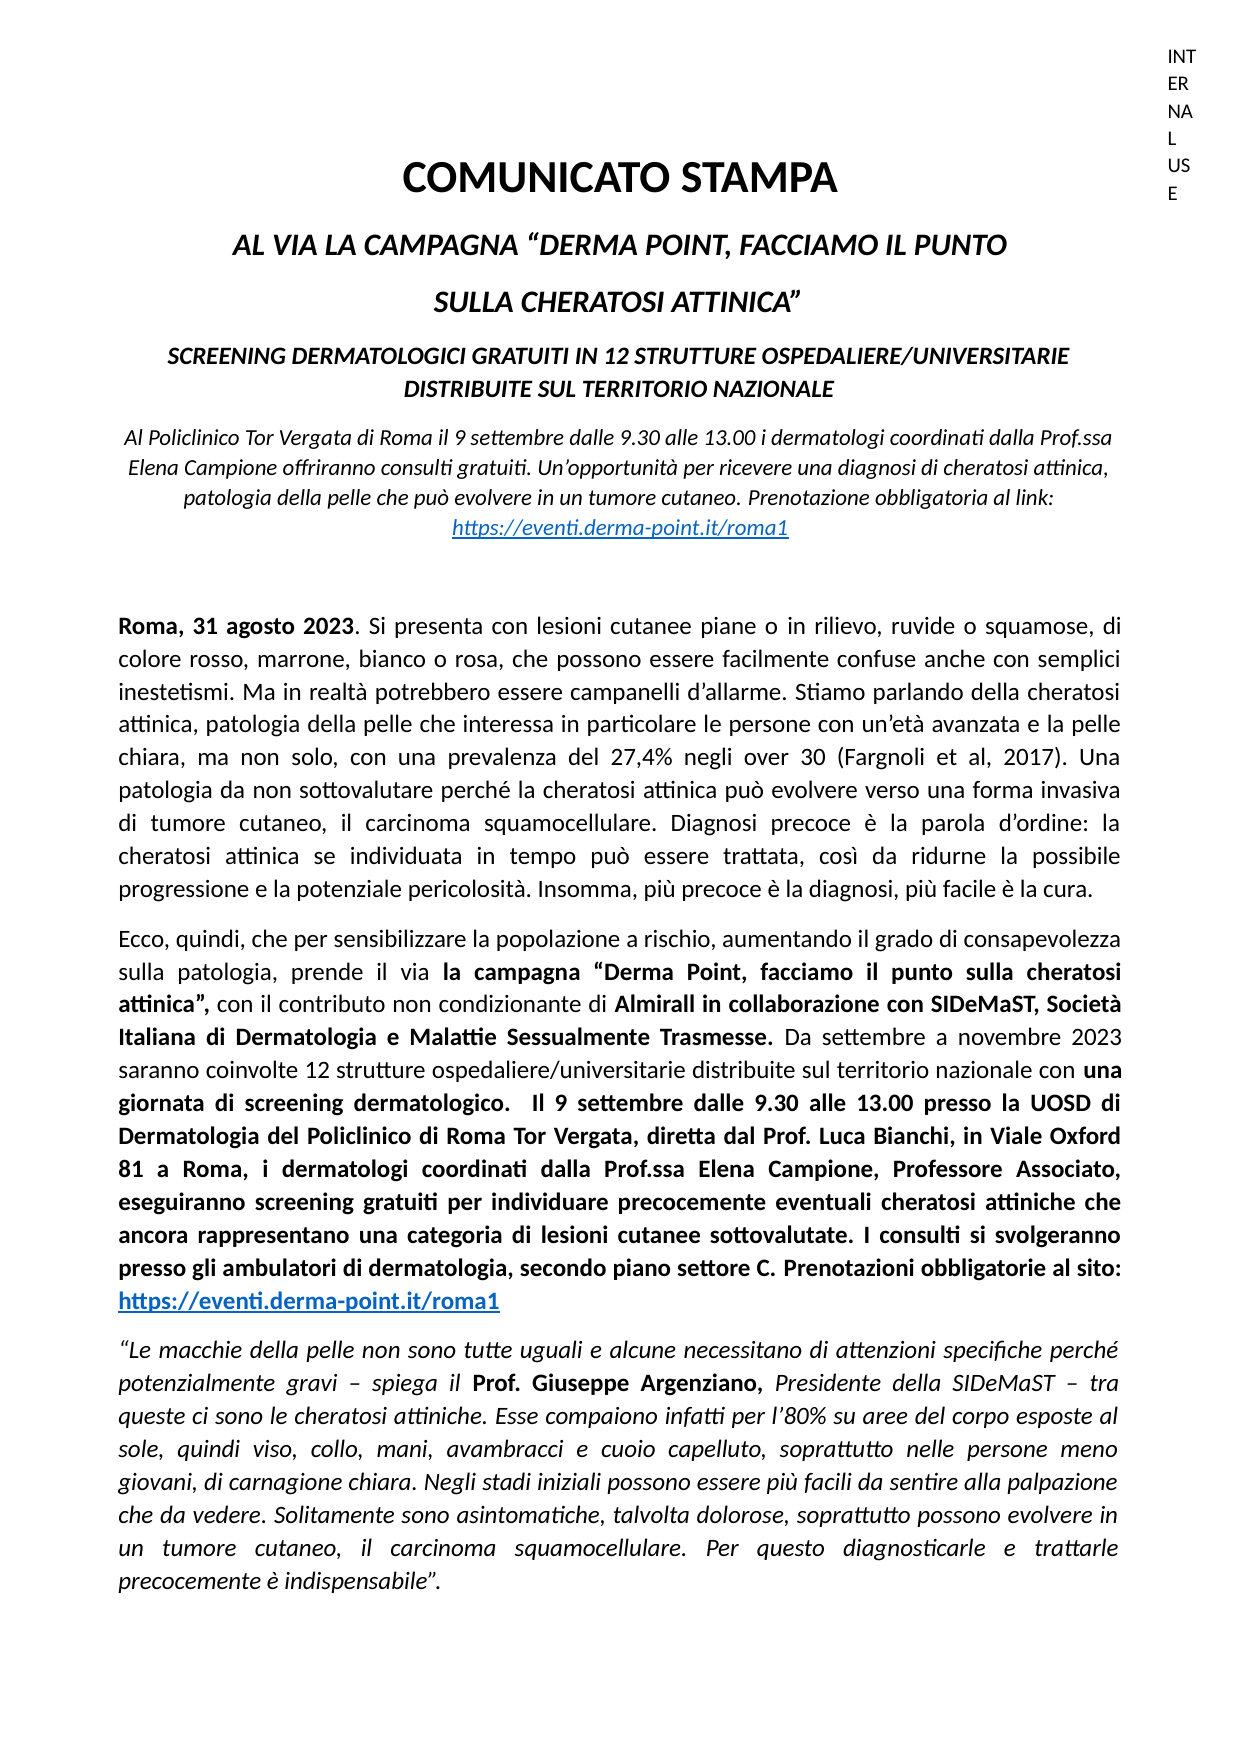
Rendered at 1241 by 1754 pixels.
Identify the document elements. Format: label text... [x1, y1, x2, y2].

text Al Policlinico Tor Vergata di Roma il 9 settembre dalle 9.30 alle 13.00 i dermatologi coordinati dalla Prof.ssa Elena Campione offriranno consulti gratuiti. Un’opportunità per ricevere una diagnosi di cheratosi attinica, patologia della pelle che può evolvere in un tumore cutaneo. Prenotazione obbligatoria al link: https://eventi.derma-point.it/roma1 [118, 423, 1122, 541]
text Ecco, quindi, che per sensibilizzare la popolazione a rischio, aumentando il grado di consapevolezza sulla patologia, prende il via la campagna “Derma Point, facciamo il punto sulla cheratosi attinica”, con il contributo non condizionante di Almirall in collaborazione con SIDeMaST, Società Italiana di Dermatologia e Malattie Sessualmente Trasmesse. Da settembre a novembre 2023 saranno coinvolte 12 strutture ospedaliere/universitarie distribuite sul territorio nazionale con una giornata di screening dermatologico. Il 9 settembre dalle 9.30 alle 13.00 presso la UOSD di Dermatologia del Policlinico di Roma Tor Vergata, diretta dal Prof. Luca Bianchi, in Viale Oxford 81 a Roma, i dermatologi coordinati dalla Prof.ssa Elena Campione, Professore Associato, eseguiranno screening gratuiti per individuare precocemente eventuali cheratosi attiniche che ancora rappresentano una categoria di lesioni cutanee sottovalutate. I consulti si svolgeranno presso gli ambulatori di dermatologia, secondo piano settore C. Prenotazioni obbligatorie al sito: https://eventi.derma-point.it/roma1 [118, 923, 1122, 1315]
text AL VIA LA CAMPAGNA “DERMA POINT, FACCIAMO IL PUNTO [118, 224, 1122, 263]
text “Le macchie della pelle non sono tutte uguali e alcune necessitano di attenzioni specifiche perché potenzialmente gravi – spiega il Prof. Giuseppe Argenziano, Presidente della SIDeMaST – tra queste ci sono le cheratosi attiniche. Esse compaiono infatti per l’80% su aree del corpo esposte al sole, quindi viso, collo, mani, avambracci e cuoio capelluto, soprattutto nelle persone meno giovani, di carnagione chiara. Negli stadi iniziali possono essere più facili da sentire alla palpazione che da vedere. Solitamente sono asintomatiche, talvolta dolorose, soprattutto possono evolvere in un tumore cutaneo, il carcinoma squamocellulare. Per questo diagnosticarle e trattarle precocemente è indispensabile”. [118, 1334, 1122, 1595]
text COMUNICATO STAMPA [118, 148, 1122, 203]
text SULLA CHERATOSI ATTINICA” [118, 282, 1122, 321]
text Roma, 31 agosto 2023. Si presenta con lesioni cutanee piane o in rilievo, ruvide o squamose, di colore rosso, marrone, bianco o rosa, che possono essere facilmente confuse anche con semplici inestetismi. Ma in realtà potrebbero essere campanelli d’allarme. Stiamo parlando della cheratosi attinica, patologia della pelle che interessa in particolare le persone con un’età avanzata e la pelle chiara, ma non solo, con una prevalenza del 27,4% negli over 30 (Fargnoli et al, 2017). Una patologia da non sottovalutare perché la cheratosi attinica può evolvere verso una forma invasiva di tumore cutaneo, il carcinoma squamocellulare. Diagnosi precoce è la parola d’ordine: la cheratosi attinica se individuata in tempo può essere trattata, così da ridurne la possibile progressione e la potenziale pericolosità. Insomma, più precoce è la diagnosi, più facile è la cura. [118, 610, 1122, 904]
text SCREENING DERMATOLOGICI GRATUITI IN 12 STRUTTURE OSPEDALIERE/UNIVERSITARIE DISTRIBUITE SUL TERRITORIO NAZIONALE [118, 340, 1122, 404]
